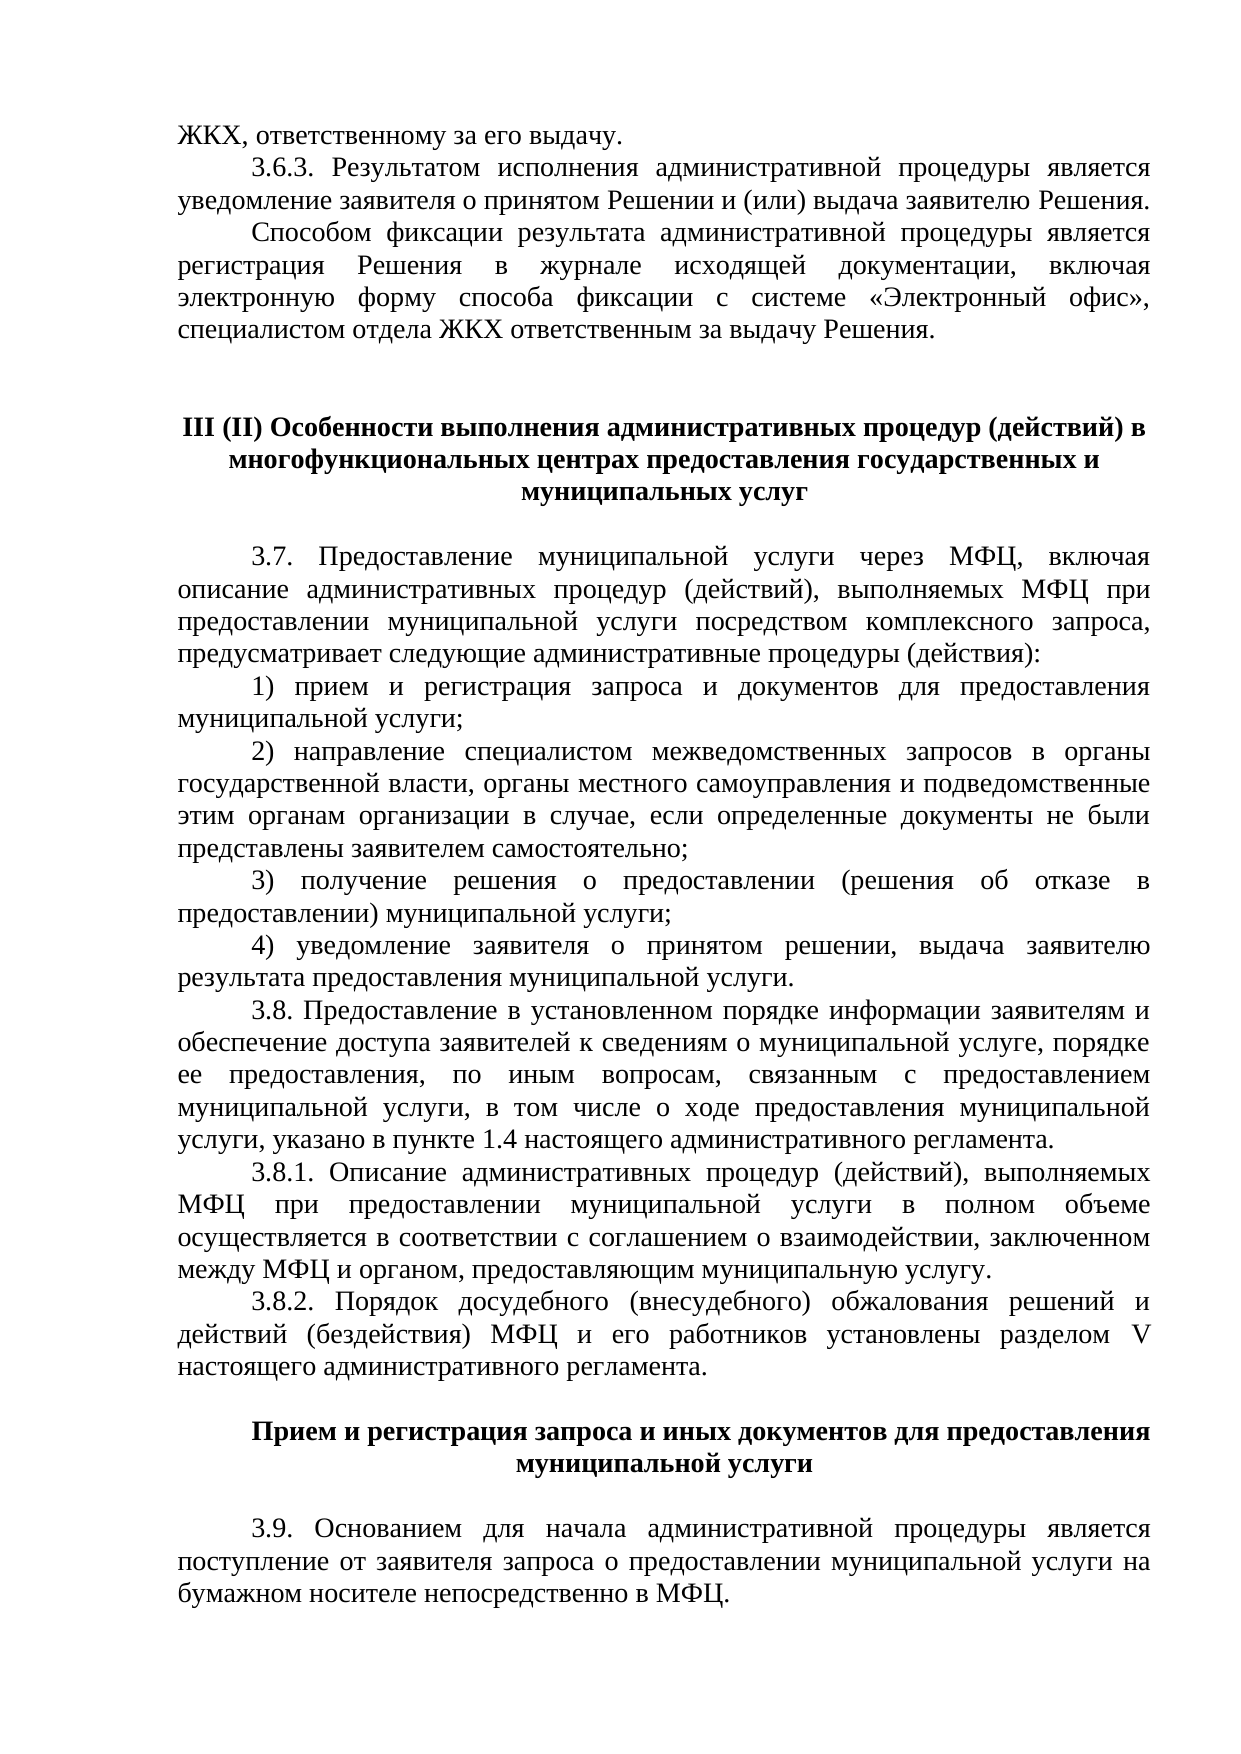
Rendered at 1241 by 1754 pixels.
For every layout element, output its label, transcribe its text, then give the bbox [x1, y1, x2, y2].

text 3.9. Основанием для начала административной процедуры является поступление от заявителя запроса о предоставлении муниципальной услуги на бумажном носителе непосредственно в МФЦ. [177, 1511, 1152, 1608]
text 1) прием и регистрация запроса и документов для предоставления муниципальной услуги; [177, 669, 1152, 734]
text 4) уведомление заявителя о принятом решении, выдача заявителю результата предоставления муниципальной услуги. [177, 928, 1152, 993]
text Способом фиксации результата административной процедуры является регистрация Решения в журнале исходящей документации, включая электронную форму способа фиксации с системе «Электронный офис», специалистом отдела ЖКХ ответственным за выдачу Решения. [177, 215, 1152, 345]
text 3) получение решения о предоставлении (решения об отказе в предоставлении) муниципальной услуги; [177, 863, 1152, 928]
text 2) направление специалистом межведомственных запросов в органы государственной власти, органы местного самоуправления и подведомственные этим органам организации в случае, если определенные документы не были представлены заявителем самостоятельно; [177, 734, 1152, 863]
text 3.8. Предоставление в установленном порядке информации заявителям и обеспечение доступа заявителей к сведениям о муниципальной услуге, порядке ее предоставления, по иным вопросам, связанным с предоставлением муниципальной услуги, в том числе о ходе предоставления муниципальной услуги, указано в пункте 1.4 настоящего административного регламента. [177, 993, 1152, 1155]
text 3.7. Предоставление муниципальной услуги через МФЦ, включая описание административных процедур (действий), выполняемых МФЦ при предоставлении муниципальной услуги посредством комплексного запроса, предусматривает следующие административные процедуры (действия): [177, 539, 1152, 669]
text 3.8.1. Описание административных процедур (действий), выполняемых МФЦ при предоставлении муниципальной услуги в полном объеме осуществляется в соответствии с соглашением о взаимодействии, заключенном между МФЦ и органом, предоставляющим муниципальную услугу. [177, 1155, 1152, 1284]
text 3.6.3. Результатом исполнения административной процедуры является уведомление заявителя о принятом Решении и (или) выдача заявителю Решения. [177, 151, 1152, 215]
text III (II) Особенности выполнения административных процедур (действий) в многофункциональных центрах предоставления государственных и муниципальных услуг [177, 410, 1152, 507]
text Прием и регистрация запроса и иных документов для предоставления муниципальной услуги [177, 1414, 1152, 1479]
text 3.8.2. Порядок досудебного (внесудебного) обжалования решений и действий (бездействия) МФЦ и его работников установлены разделом V настоящего административного регламента. [177, 1284, 1152, 1382]
